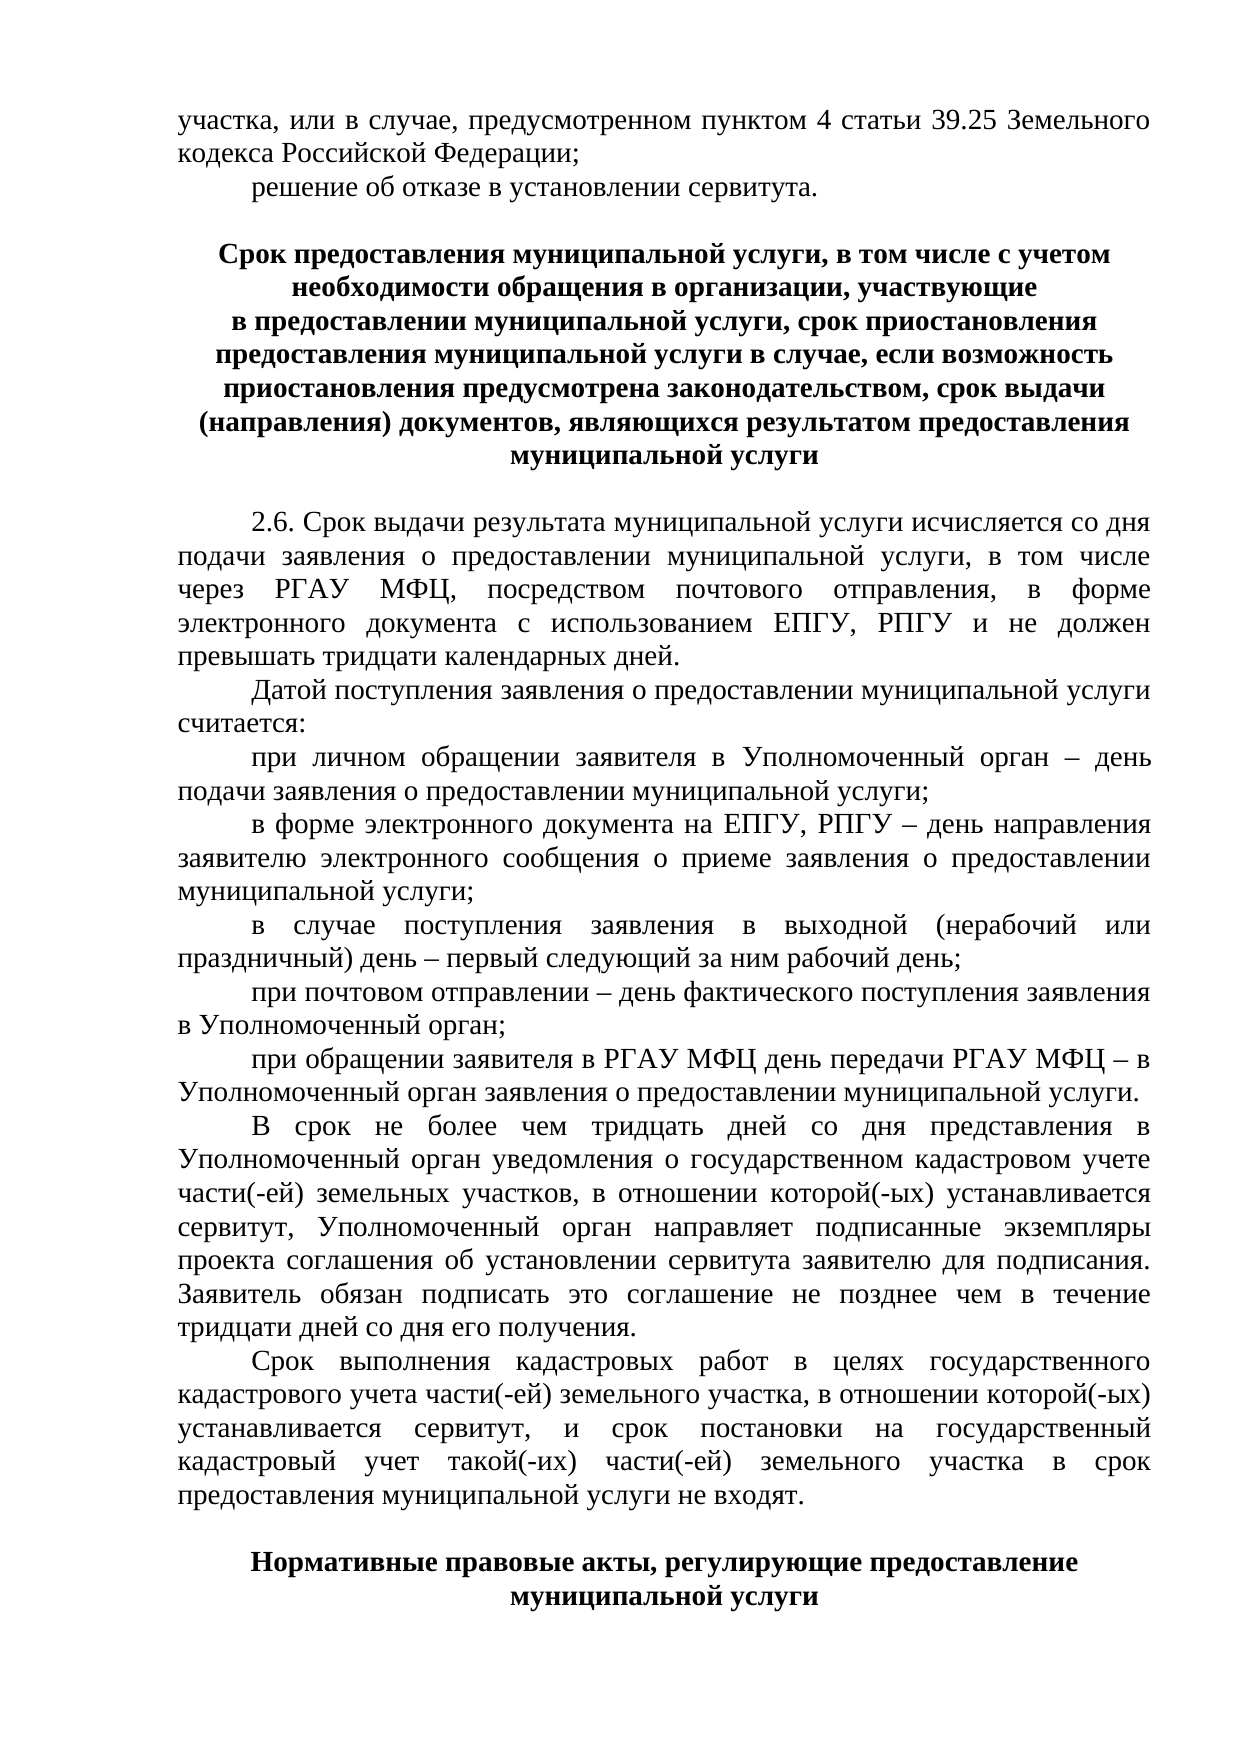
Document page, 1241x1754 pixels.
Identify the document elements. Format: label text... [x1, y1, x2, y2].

text Датой поступления заявления о предоставлении муниципальной услуги считается: [177, 672, 1152, 739]
text при почтовом отправлении – день фактического поступления заявления в Уполномоченный орган; [177, 974, 1152, 1041]
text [177, 102, 1152, 169]
text Срок выполнения кадастровых работ в целях государственного кадастрового учета части(-ей) земельного участка, в отношении которой(-ых) устанавливается сервитут, и срок постановки на государственный кадастровый учет такой(-их) части(-ей) земельного участка в срок предоставления муниципальной услуги не входят. [177, 1343, 1152, 1511]
text В срок не более чем тридцать дней со дня представления в Уполномоченный орган уведомления о государственном кадастровом учете части(-ей) земельных участков, в отношении которой(-ых) устанавливается сервитут, Уполномоченный орган направляет подписанные экземпляры проекта соглашения об установлении сервитута заявителю для подписания. Заявитель обязан подписать это соглашение не позднее чем в течение тридцати дней со дня его получения. [177, 1108, 1152, 1343]
text решение об отказе в установлении сервитута. [177, 169, 1152, 202]
text в форме электронного документа на ЕПГУ, РПГУ – день направления заявителю электронного сообщения о приеме заявления о предоставлении муниципальной услуги; [177, 806, 1152, 907]
text в случае поступления заявления в выходной (нерабочий или праздничный) день – первый следующий за ним рабочий день; [177, 907, 1152, 974]
text при обращении заявителя в РГАУ МФЦ день передачи РГАУ МФЦ – в Уполномоченный орган заявления о предоставлении муниципальной услуги. [177, 1041, 1152, 1108]
text Срок предоставления муниципальной услуги, в том числе с учетом необходимости обращения в организации, участвующие в предоставлении муниципальной услуги, срок приостановления предоставления муниципальной услуги в случае, если возможность приостановления предусмотрена законодательством, срок выдачи (направления) документов, являющихся результатом предоставления муниципальной услуги [177, 236, 1152, 471]
text при личном обращении заявителя в Уполномоченный орган – день подачи заявления о предоставлении муниципальной услуги; [177, 739, 1152, 806]
text Нормативные правовые акты, регулирующие предоставление муниципальной услуги [177, 1544, 1152, 1611]
text 2.6. Срок выдачи результата муниципальной услуги исчисляется со дня подачи заявления о предоставлении муниципальной услуги, в том числе через РГАУ МФЦ, посредством почтового отправления, в форме электронного документа с использованием ЕПГУ, РПГУ и не должен превышать тридцати календарных дней. [177, 504, 1152, 672]
